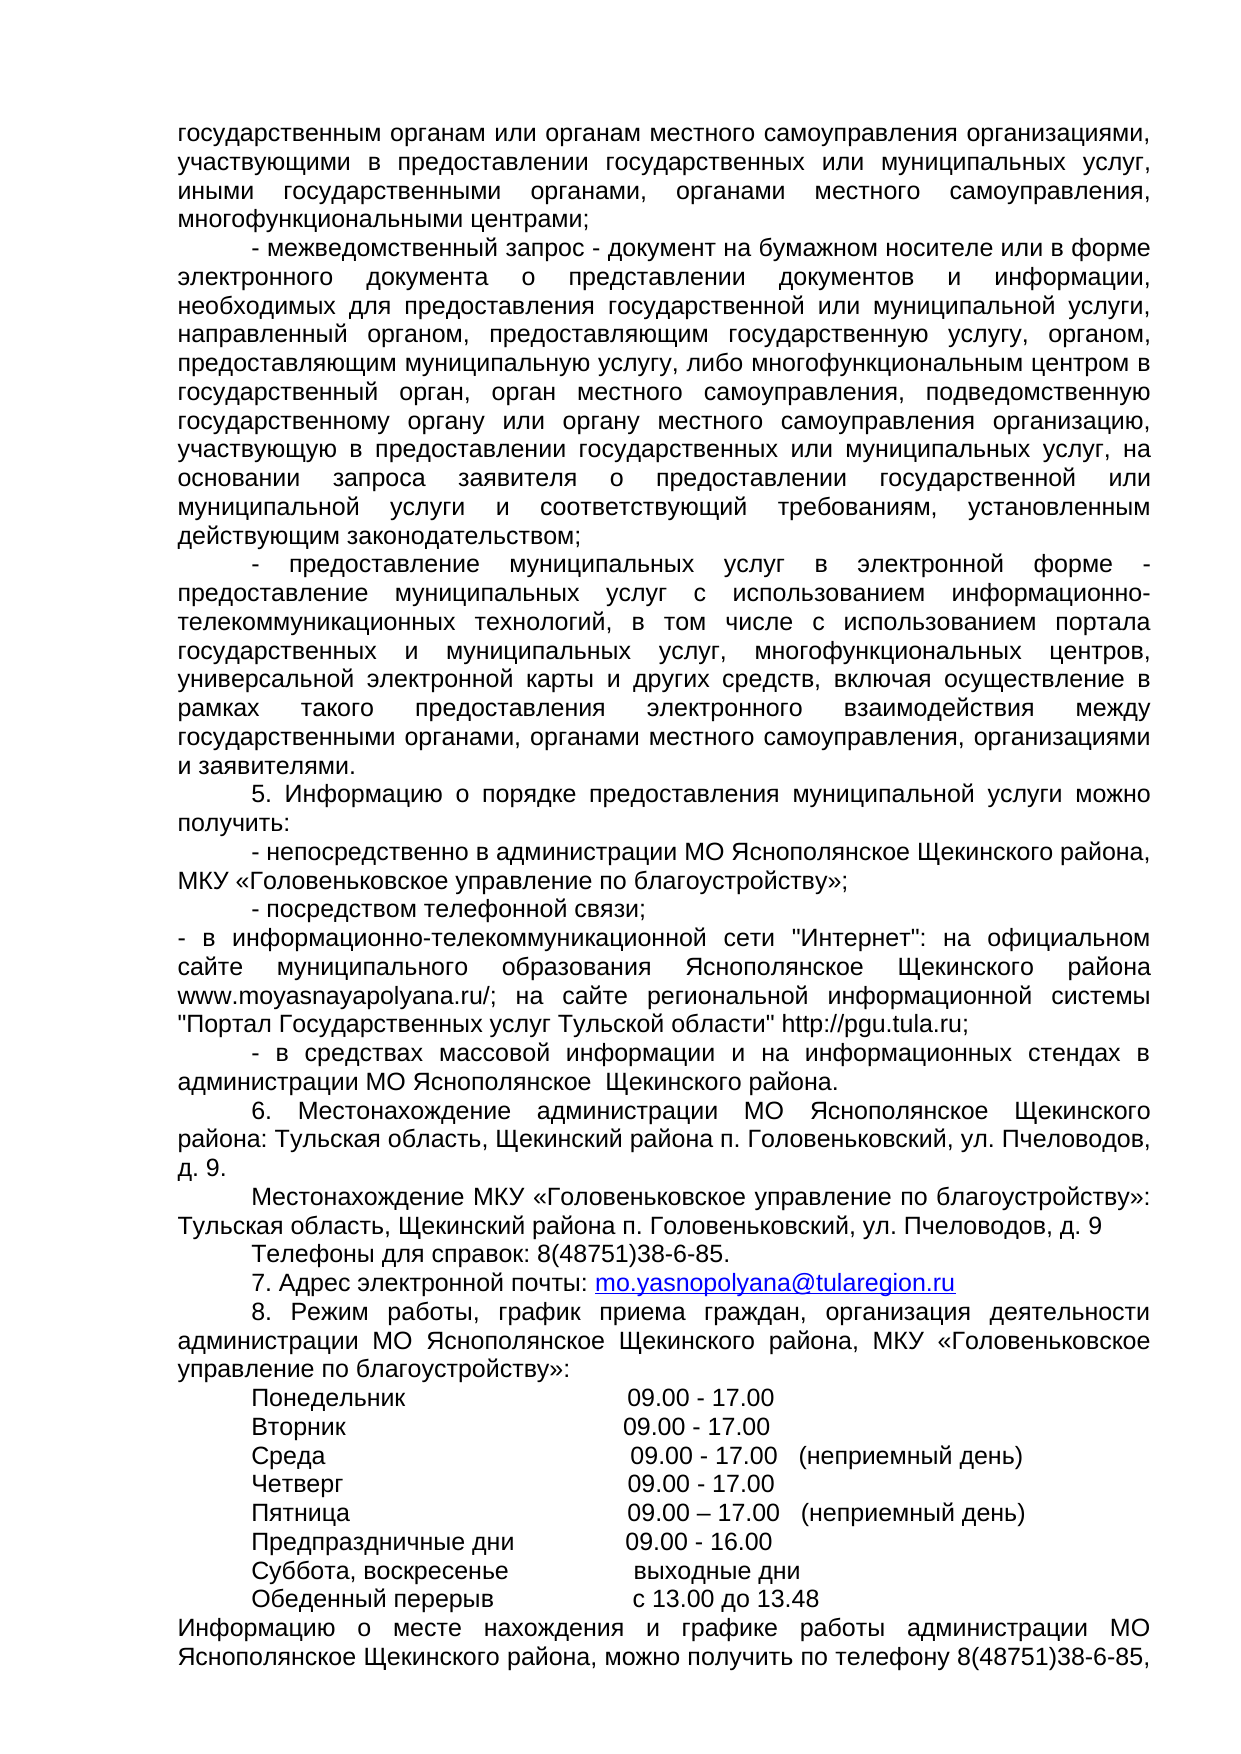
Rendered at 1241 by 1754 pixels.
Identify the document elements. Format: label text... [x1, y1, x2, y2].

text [177, 1613, 1152, 1671]
text - посредством телефонной связи; [177, 894, 1152, 923]
text 8. Режим работы, график приема граждан, организация деятельности администрации МО Яснополянское Щекинского района, МКУ «Головеньковское управление по благоустройству»: [177, 1297, 1152, 1383]
text 5. Информацию о порядке предоставления муниципальной услуги можно получить: [177, 779, 1152, 837]
text - межведомственный запрос - документ на бумажном носителе или в форме электронного документа о представлении документов и информации, необходимых для предоставления государственной или муниципальной услуги, направленный органом, предоставляющим государственную услугу, органом, предоставляющим муниципальную услугу, либо многофункциональным центром в государственный орган, орган местного самоуправления, подведомственную государственному органу или органу местного самоуправления организацию, участвующую в предоставлении государственных или муниципальных услуг, на основании запроса заявителя о предоставлении государственной или муниципальной услуги и соответствующий требованиям, установленным действующим законодательством; [177, 233, 1152, 549]
text Вторник 09.00 - 17.00 [177, 1412, 1152, 1441]
text Обеденный перерыв с 13.00 до 13.48 [177, 1584, 1152, 1613]
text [177, 118, 1152, 233]
text Предпраздничные дни 09.00 - 16.00 [177, 1527, 1152, 1556]
text - предоставление муниципальных услуг в электронной форме - предоставление муниципальных услуг с использованием информационно-телекоммуникационных технологий, в том числе с использованием портала государственных и муниципальных услуг, многофункциональных центров, универсальной электронной карты и других средств, включая осуществление в рамках такого предоставления электронного взаимодействия между государственными органами, органами местного самоуправления, организациями и заявителями. [177, 549, 1152, 779]
text Телефоны для справок: 8(48751)38-6-85. [177, 1239, 1152, 1268]
text 6. Местонахождение администрации МО Яснополянское Щекинского района: Тульская область, Щекинский района п. Головеньковский, ул. Пчеловодов, д. 9. [177, 1096, 1152, 1182]
text Местонахождение МКУ «Головеньковское управление по благоустройству»: Тульская область, Щекинский района п. Головеньковский, ул. Пчеловодов, д. 9 [177, 1182, 1152, 1239]
text Суббота, воскресенье выходные дни [177, 1556, 1152, 1584]
text Четверг 09.00 - 17.00 [177, 1469, 1152, 1498]
text - непосредственно в администрации МО Яснополянское Щекинского района, МКУ «Головеньковское управление по благоустройству»; [177, 837, 1152, 894]
text Пятница 09.00 – 17.00 (неприемный день) [177, 1498, 1152, 1527]
text Среда 09.00 - 17.00 (неприемный день) [177, 1441, 1152, 1469]
text - в информационно-телекоммуникационной сети "Интернет": на официальном сайте муниципального образования Яснополянское Щекинского района www.moyasnayapolyana.ru/; на сайте региональной информационной системы "Портал Государственных услуг Тульской области" http://pgu.tula.ru; [177, 923, 1152, 1038]
text - в средствах массовой информации и на информационных стендах в администрации МО Яснополянское Щекинского района. [177, 1038, 1152, 1096]
text 7. Адрес электронной почты: mo.yasnopolyana@tularegion.ru [177, 1268, 1152, 1297]
text Понедельник 09.00 - 17.00 [177, 1383, 1152, 1412]
